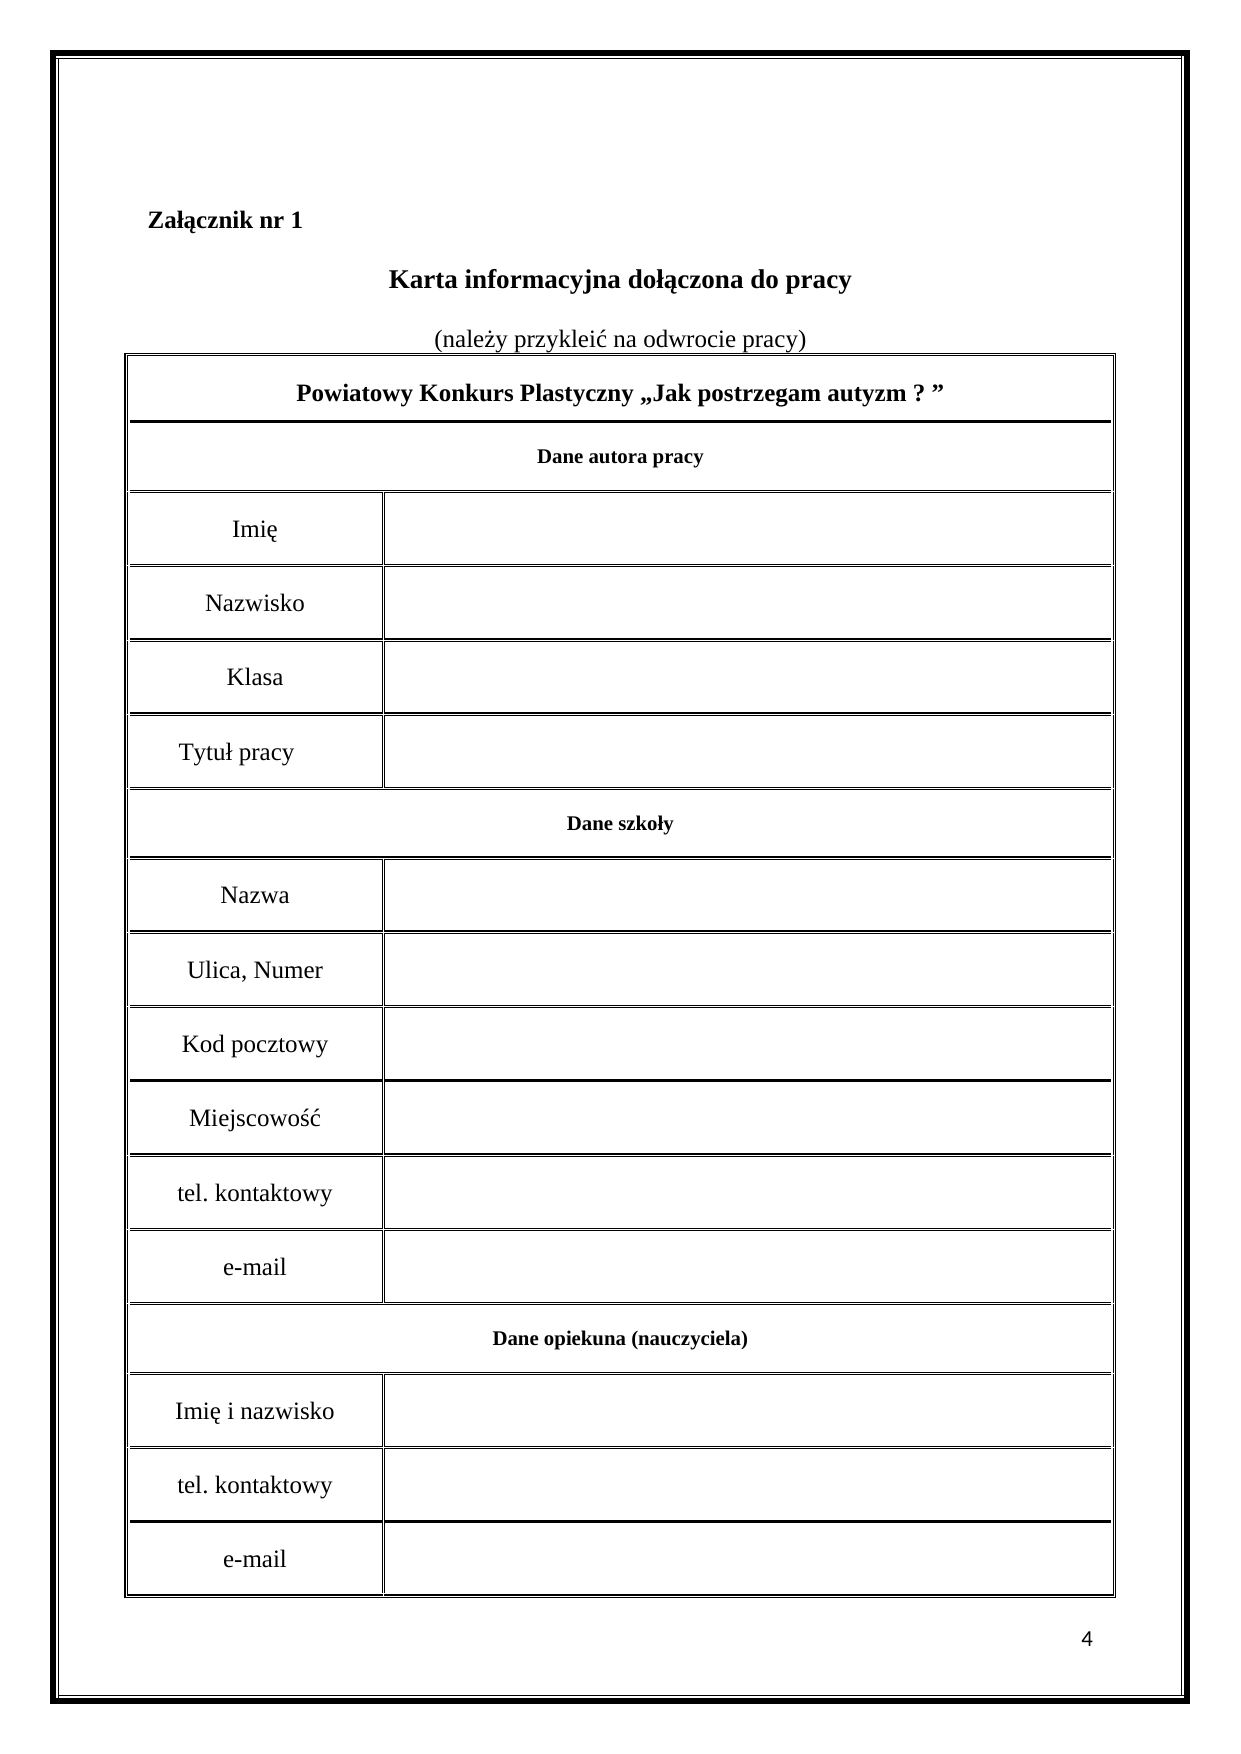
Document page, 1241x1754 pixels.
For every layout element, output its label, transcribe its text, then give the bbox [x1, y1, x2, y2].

table_cell Ulica, Numer [128, 930, 382, 1005]
table_cell Imię [128, 490, 382, 564]
table_cell [385, 856, 1113, 930]
table_cell [385, 1079, 1113, 1153]
table_cell [384, 1371, 1113, 1446]
table_cell [385, 930, 1113, 1005]
table_cell [385, 1153, 1113, 1227]
table_cell Nazwisko [126, 564, 384, 638]
table_cell tel. kontaktowy [126, 1446, 384, 1520]
table_cell Imię i nazwisko [128, 1371, 384, 1446]
table_cell [384, 1005, 1114, 1079]
table_cell Dane szkoły [126, 787, 1114, 856]
table_cell Tytuł pracy [128, 712, 382, 787]
table_cell e-mail [128, 1228, 382, 1302]
table_cell [385, 490, 1113, 564]
table_cell [384, 1446, 1114, 1520]
table_cell [385, 712, 1113, 787]
table_cell [385, 638, 1113, 712]
table_cell Miejscowość [128, 1079, 382, 1153]
table_cell [384, 564, 1114, 638]
table_cell [385, 1228, 1113, 1302]
table_cell e-mail [128, 1520, 384, 1594]
table_header Powiatowy Konkurs Plastyczny „Jak postrzegam autyzm ? ” [128, 356, 1113, 420]
table_cell Nazwa [128, 856, 382, 930]
text (należy przykleić na odwrocie pracy) [147, 324, 1093, 352]
table_cell Klasa [128, 638, 382, 712]
text Karta informacyjna dołączona do pracy [147, 263, 1093, 294]
table_cell Dane autora pracy [128, 420, 1113, 489]
table_cell Dane opiekuna (nauczyciela) [126, 1302, 1114, 1371]
table_cell Kod pocztowy [126, 1005, 384, 1079]
table_cell [384, 1520, 1113, 1594]
text Załącznik nr 1 [147, 205, 1093, 234]
table_cell tel. kontaktowy [128, 1153, 382, 1227]
